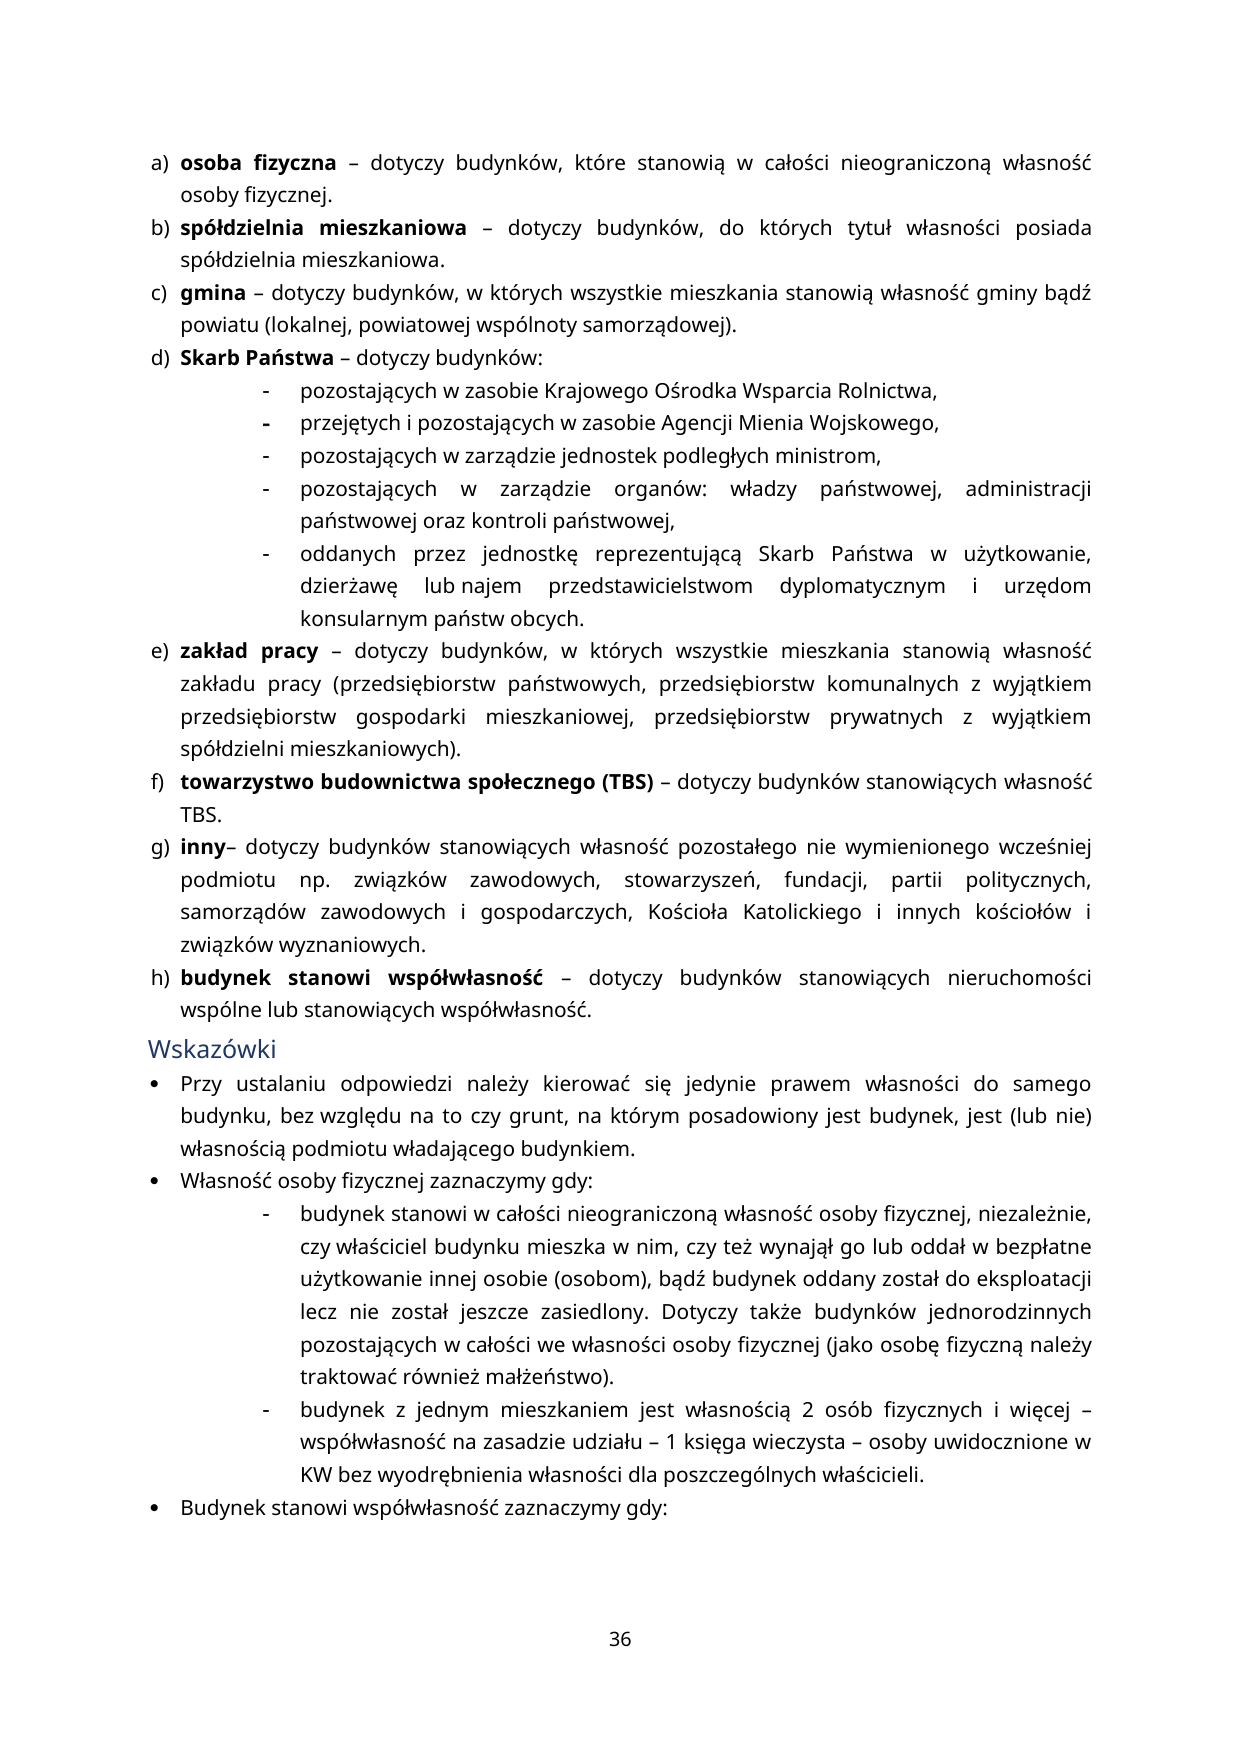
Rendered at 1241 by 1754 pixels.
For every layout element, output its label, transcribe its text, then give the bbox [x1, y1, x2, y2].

list towarzystwo budownictwa społecznego (TBS) – dotyczy budynków stanowiących własność TBS. [151, 767, 1093, 828]
list Przy ustalaniu odpowiedzi należy kierować się jedynie prawem własności do samego budynku, bez względu na to czy grunt, na którym posadowiony jest budynek, jest (lub nie) własnością podmiotu władającego budynkiem. [151, 1069, 1093, 1162]
list pozostających w zasobie Krajowego Ośrodka Wsparcia Rolnictwa, [262, 376, 1093, 404]
list budynek stanowi w całości nieograniczoną własność osoby fizycznej, niezależnie, czy właściciel budynku mieszka w nim, czy też wynajął go lub oddał w bezpłatne użytkowanie innej osobie (osobom), bądź budynek oddany został do eksploatacji lecz nie został jeszcze zasiedlony. Dotyczy także budynków jednorodzinnych pozostających w całości we własności osoby fizycznej (jako osobę fizyczną należy traktować również małżeństwo). [262, 1199, 1093, 1391]
list pozostających w zarządzie organów: władzy państwowej, administracji państwowej oraz kontroli państwowej, [262, 474, 1093, 535]
list budynek stanowi współwłasność – dotyczy budynków stanowiących nieruchomości wspólne lub stanowiących współwłasność. [151, 963, 1093, 1024]
list gmina – dotyczy budynków, w których wszystkie mieszkania stanowią własność gminy bądź powiatu (lokalnej, powiatowej wspólnoty samorządowej). [151, 278, 1093, 339]
list zakład pracy – dotyczy budynków, w których wszystkie mieszkania stanowią własność zakładu pracy (przedsiębiorstw państwowych, przedsiębiorstw komunalnych z wyjątkiem przedsiębiorstw gospodarki mieszkaniowej, przedsiębiorstw prywatnych z wyjątkiem spółdzielni mieszkaniowych). [151, 637, 1093, 763]
list oddanych przez jednostkę reprezentującą Skarb Państwa w użytkowanie, dzierżawę lub najem przedstawicielstwom dyplomatycznym i urzędom konsularnym państw obcych. [262, 539, 1093, 632]
list pozostających w zarządzie jednostek podległych ministrom, [262, 441, 1093, 469]
list inny– dotyczy budynków stanowiących własność pozostałego nie wymienionego wcześniej podmiotu np. związków zawodowych, stowarzyszeń, fundacji, partii politycznych, samorządów zawodowych i gospodarczych, Kościoła Katolickiego i innych kościołów i związków wyznaniowych. [151, 832, 1093, 958]
list przejętych i pozostających w zasobie Agencji Mienia Wojskowego, [262, 408, 1093, 437]
subtitle Wskazówki [148, 1032, 1093, 1066]
list Skarb Państwa – dotyczy budynków: [151, 343, 1093, 372]
list Własność osoby fizycznej zaznaczymy gdy: [151, 1167, 1093, 1195]
list budynek z jednym mieszkaniem jest własnością 2 osób fizycznych i więcej – współwłasność na zasadzie udziału – 1 księga wieczysta – osoby uwidocznione w KW bez wyodrębnienia własności dla poszczególnych właścicieli. [262, 1395, 1093, 1488]
list spółdzielnia mieszkaniowa – dotyczy budynków, do których tytuł własności posiada spółdzielnia mieszkaniowa. [151, 213, 1093, 274]
list Budynek stanowi współwłasność zaznaczymy gdy: [151, 1493, 1093, 1521]
list osoba fizyczna – dotyczy budynków, które stanowią w całości nieograniczoną własność osoby fizycznej. [151, 148, 1093, 209]
